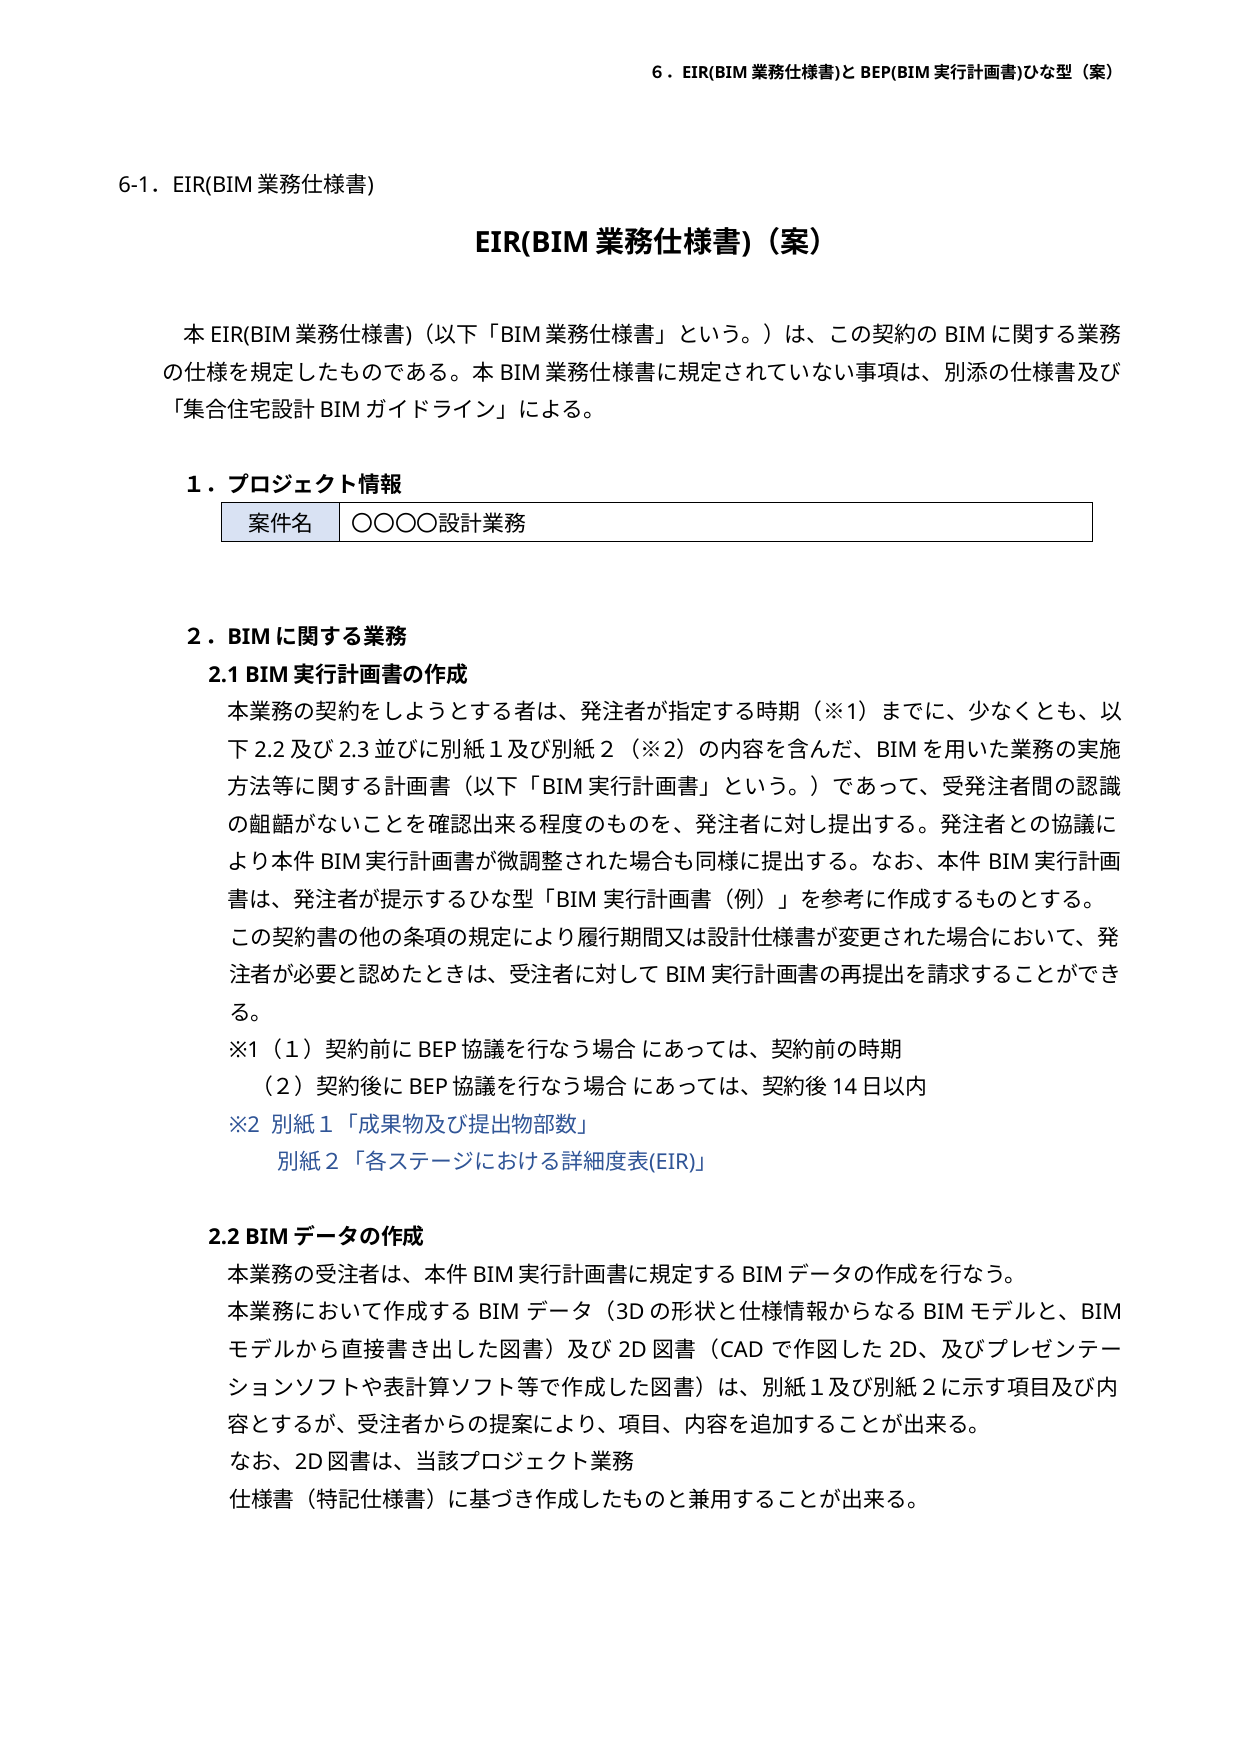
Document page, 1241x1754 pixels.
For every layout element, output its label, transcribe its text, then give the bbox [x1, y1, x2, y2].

text １．プロジェクト情報 [162, 464, 1122, 502]
text この契約書の他の条項の規定により履行期間又は設計仕様書が変更された場合において、発注者が必要と認めたときは、受注者に対してBIM 実行計画書の再提出を請求することができる。 [229, 917, 1122, 1029]
text 2.2 BIMデータの作成 [187, 1217, 1122, 1254]
table_header 案件名 [222, 503, 339, 541]
text 2.1 BIM実行計画書の作成 [187, 654, 1122, 692]
text ２．BIMに関する業務 [162, 617, 1122, 654]
text 6-1．EIR(BIM業務仕様書) [118, 164, 1122, 202]
text 本業務の受注者は、本件BIM実行計画書に規定するBIMデータの作成を行なう。 [227, 1254, 1122, 1292]
text なお、2D図書は、当該プロジェクト業務 [229, 1442, 1122, 1479]
text （２）契約後にBEP協議を行なう場合 にあっては、契約後14日以内 [229, 1067, 1122, 1104]
text EIR(BIM業務仕様書)（案） [162, 202, 1122, 277]
table_header 〇〇〇〇設計業務 [340, 503, 1092, 541]
text ※2 別紙１「成果物及び提出物部数」 [229, 1104, 1122, 1142]
text 本業務において作成するBIM データ（3Dの形状と仕様情報からなるBIMモデルと、BIM モデルから直接書き出した図書）及び2D図書（CAD で作図した2D、及びプレゼンテーションソフトや表計算ソフト等で作成した図書）は、別紙１及び別紙２に示す項目及び内容とするが、受注者からの提案により、項目、内容を追加することが出来る。 [227, 1292, 1122, 1442]
text 別紙２「各ステージにおける詳細度表(EIR)」 [229, 1142, 1122, 1179]
text 仕様書（特記仕様書）に基づき作成したものと兼用することが出来る。 [229, 1479, 1122, 1517]
text 本EIR(BIM業務仕様書)（以下「BIM業務仕様書」という。）は、この契約のBIMに関する業務の仕様を規定したものである。本BIM業務仕様書に規定されていない事項は、別添の仕様書及び「集合住宅設計BIMガイドライン」による。 [162, 314, 1122, 427]
text 本業務の契約をしようとする者は、発注者が指定する時期（※1）までに、少なくとも、以下2.2及び2.3並びに別紙１及び別紙２（※2）の内容を含んだ、BIMを用いた業務の実施方法等に関する計画書（以下「BIM実行計画書」という。）であって、受発注者間の認識の齟齬がないことを確認出来る程度のものを、発注者に対し提出する。発注者との協議により本件BIM実行計画書が微調整された場合も同様に提出する。なお、本件BIM実行計画書は、発注者が提示するひな型「BIM 実行計画書（例）」を参考に作成するものとする。 [227, 692, 1122, 917]
text ※1（１）契約前にBEP協議を行なう場合 にあっては、契約前の時期 [229, 1029, 1122, 1067]
